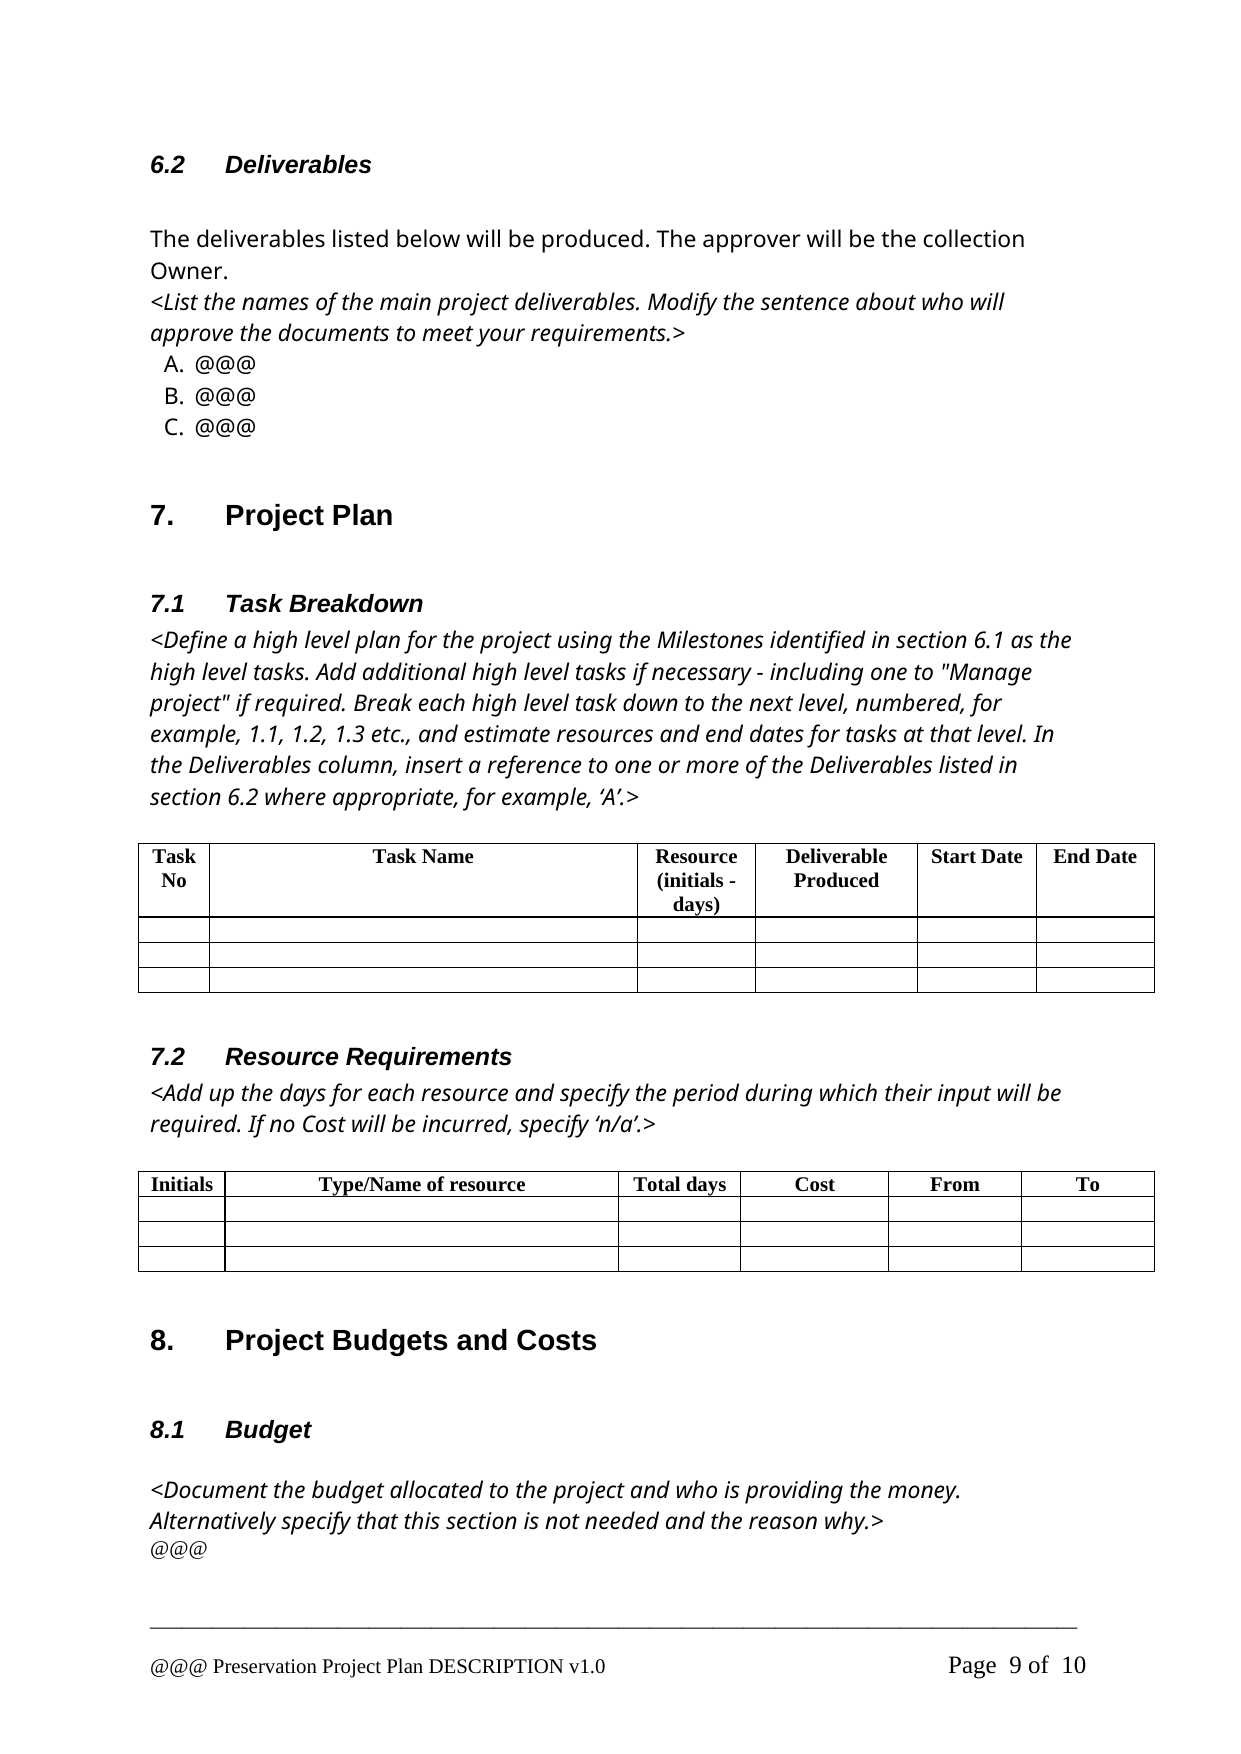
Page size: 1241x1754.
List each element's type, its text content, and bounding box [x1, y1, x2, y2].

table_header From [889, 1172, 1021, 1196]
text <List the names of the main project deliverables. Modify the sentence about who will approve the documents to meet your requirements.> [150, 286, 1090, 348]
table_cell [139, 1197, 224, 1221]
table_header Task Name [210, 844, 637, 916]
table_cell [139, 968, 209, 992]
subtitle Deliverables [150, 150, 1090, 179]
subtitle Project Budgets and Costs [150, 1323, 1090, 1357]
text The deliverables listed below will be produced. The approver will be the collection Owner. [150, 223, 1090, 286]
list @@@ [164, 411, 1090, 442]
table_header Type/Name of resource [226, 1172, 618, 1196]
table_cell [741, 1197, 888, 1221]
table_cell [756, 968, 917, 992]
table_header Initials [139, 1172, 224, 1196]
table_header Task No [139, 844, 209, 916]
table_header Cost [741, 1172, 888, 1196]
table_header Deliverable Produced [756, 844, 917, 916]
text <Define a high level plan for the project using the Milestones identified in section 6.1 as the high level tasks. Add additional high level tasks if necessary - including one to "Manage project" if required. Break each high level task down to the next level, numbered, for example, 1.1, 1.2, 1.3 etc., and estimate resources and end dates for tasks at that level. In the Deliverables column, insert a reference to one or more of the Deliverables listed in section 6.2 where appropriate, for example, ‘A’.> [150, 624, 1090, 812]
table_cell [889, 1197, 1021, 1221]
table_header Total days [619, 1172, 740, 1196]
table_cell [619, 1222, 740, 1246]
table_cell [226, 1247, 618, 1271]
table_header To [1022, 1172, 1154, 1196]
table_cell [638, 918, 755, 942]
table_cell [226, 1197, 618, 1221]
table_cell [918, 918, 1036, 942]
list @@@ [164, 348, 1090, 379]
table_header Resource (initials - days) [638, 844, 755, 916]
table_cell [139, 1247, 224, 1271]
table_cell [139, 943, 209, 967]
table_cell [1022, 1197, 1154, 1221]
list @@@ [164, 379, 1090, 411]
table_cell [1037, 968, 1154, 992]
table_header End Date [1037, 844, 1154, 916]
table_cell [918, 943, 1036, 967]
subtitle Project Plan [150, 498, 1090, 532]
table_cell [756, 943, 917, 967]
table_cell [210, 943, 637, 967]
table_cell [741, 1222, 888, 1246]
text @@@ [150, 1536, 1090, 1560]
table_cell [226, 1222, 618, 1246]
table_cell [1022, 1222, 1154, 1246]
table_cell [1037, 943, 1154, 967]
table_header Start Date [918, 844, 1036, 916]
text <Add up the days for each resource and specify the period during which their input will be required. If no Cost will be incurred, specify ‘n/a’.> [150, 1077, 1090, 1139]
table_cell [756, 918, 917, 942]
subtitle Resource Requirements [150, 1042, 1090, 1071]
subtitle Budget [150, 1414, 1090, 1443]
subtitle Task Breakdown [150, 589, 1090, 618]
table_cell [889, 1247, 1021, 1271]
table_cell [918, 968, 1036, 992]
table_cell [619, 1197, 740, 1221]
table_cell [139, 1222, 224, 1246]
table_cell [139, 918, 209, 942]
table_cell [619, 1247, 740, 1271]
table_cell [741, 1247, 888, 1271]
table_cell [210, 968, 637, 992]
table_cell [638, 943, 755, 967]
table_cell [1037, 918, 1154, 942]
table_cell [889, 1222, 1021, 1246]
table_cell [638, 968, 755, 992]
table_cell [1022, 1247, 1154, 1271]
text <Document the budget allocated to the project and who is providing the money. Alternatively specify that this section is not needed and the reason why.> [150, 1474, 1090, 1536]
table_cell [210, 918, 637, 942]
